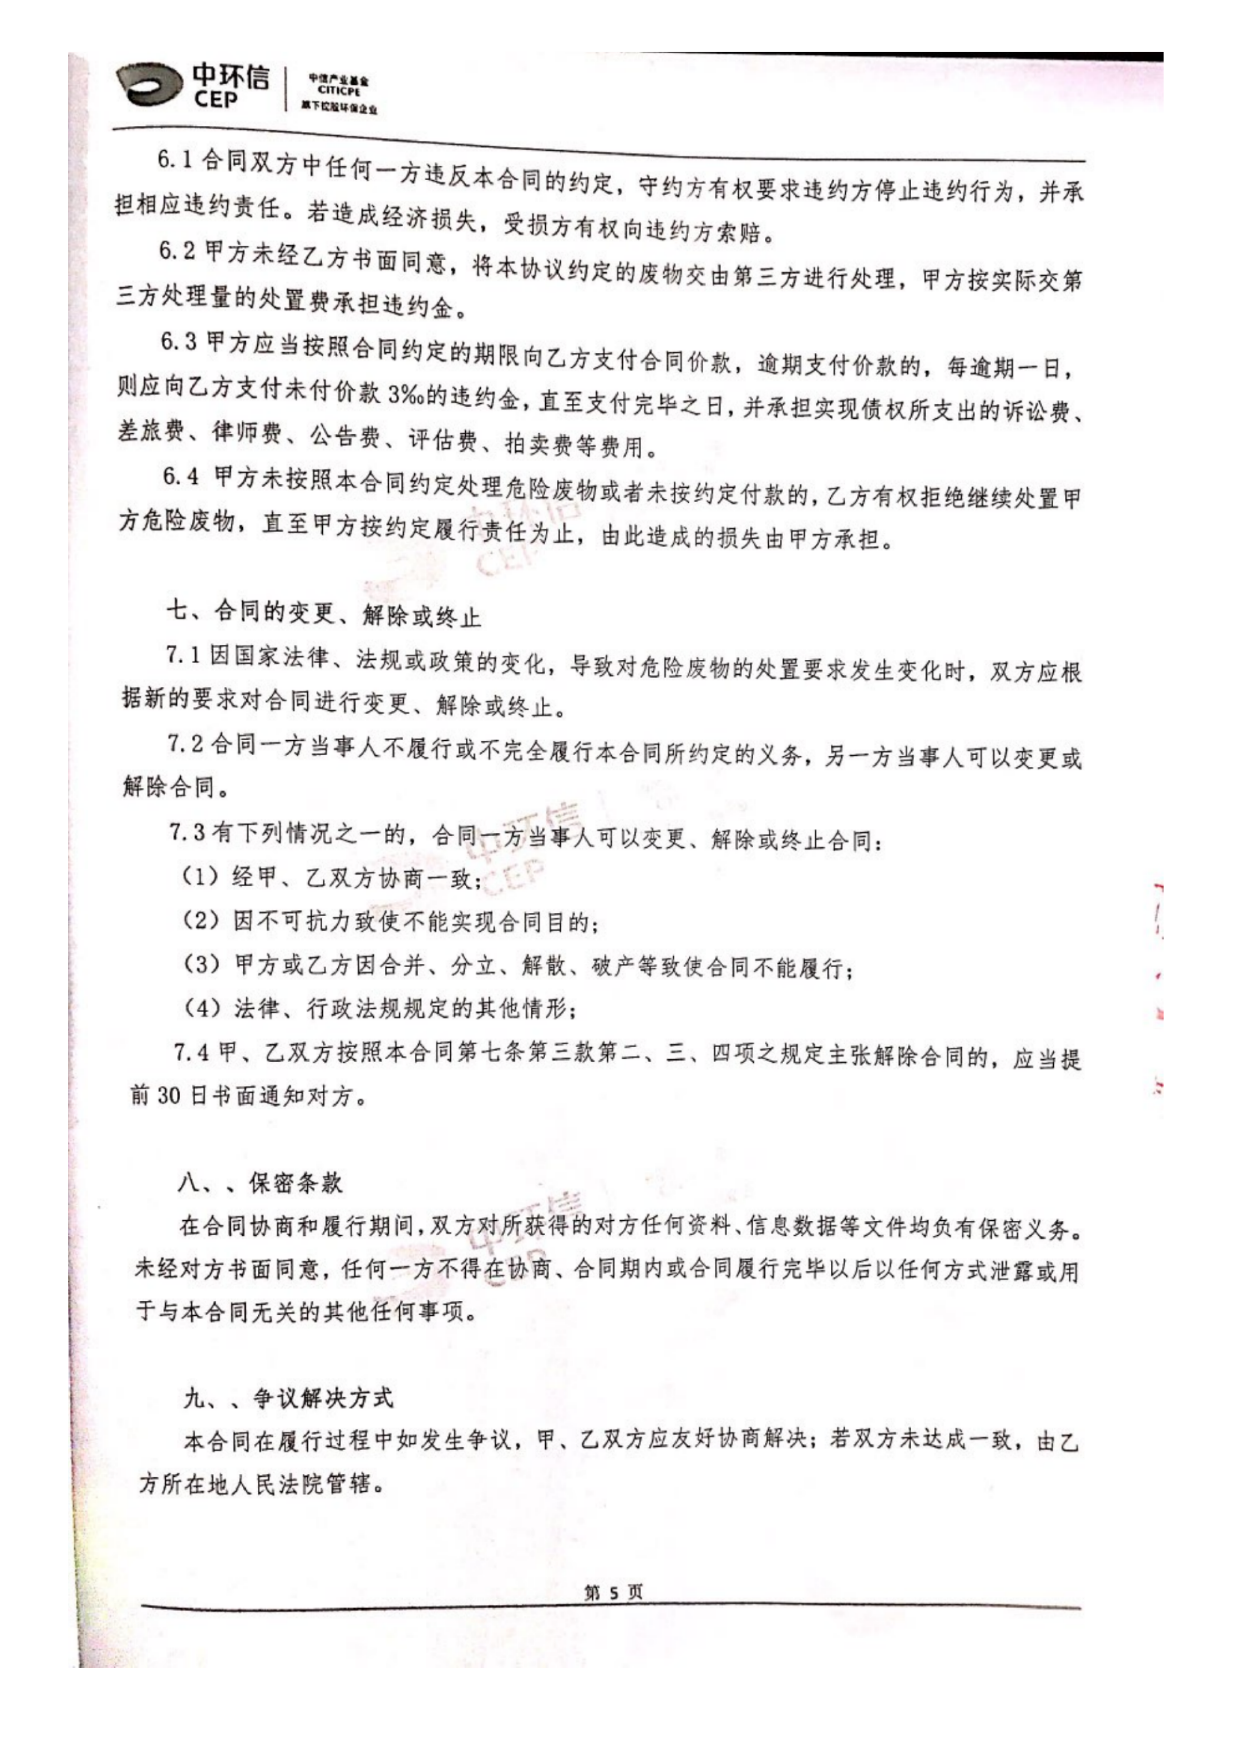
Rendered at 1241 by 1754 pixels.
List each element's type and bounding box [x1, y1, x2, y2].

picture [68, 51, 1164, 1668]
